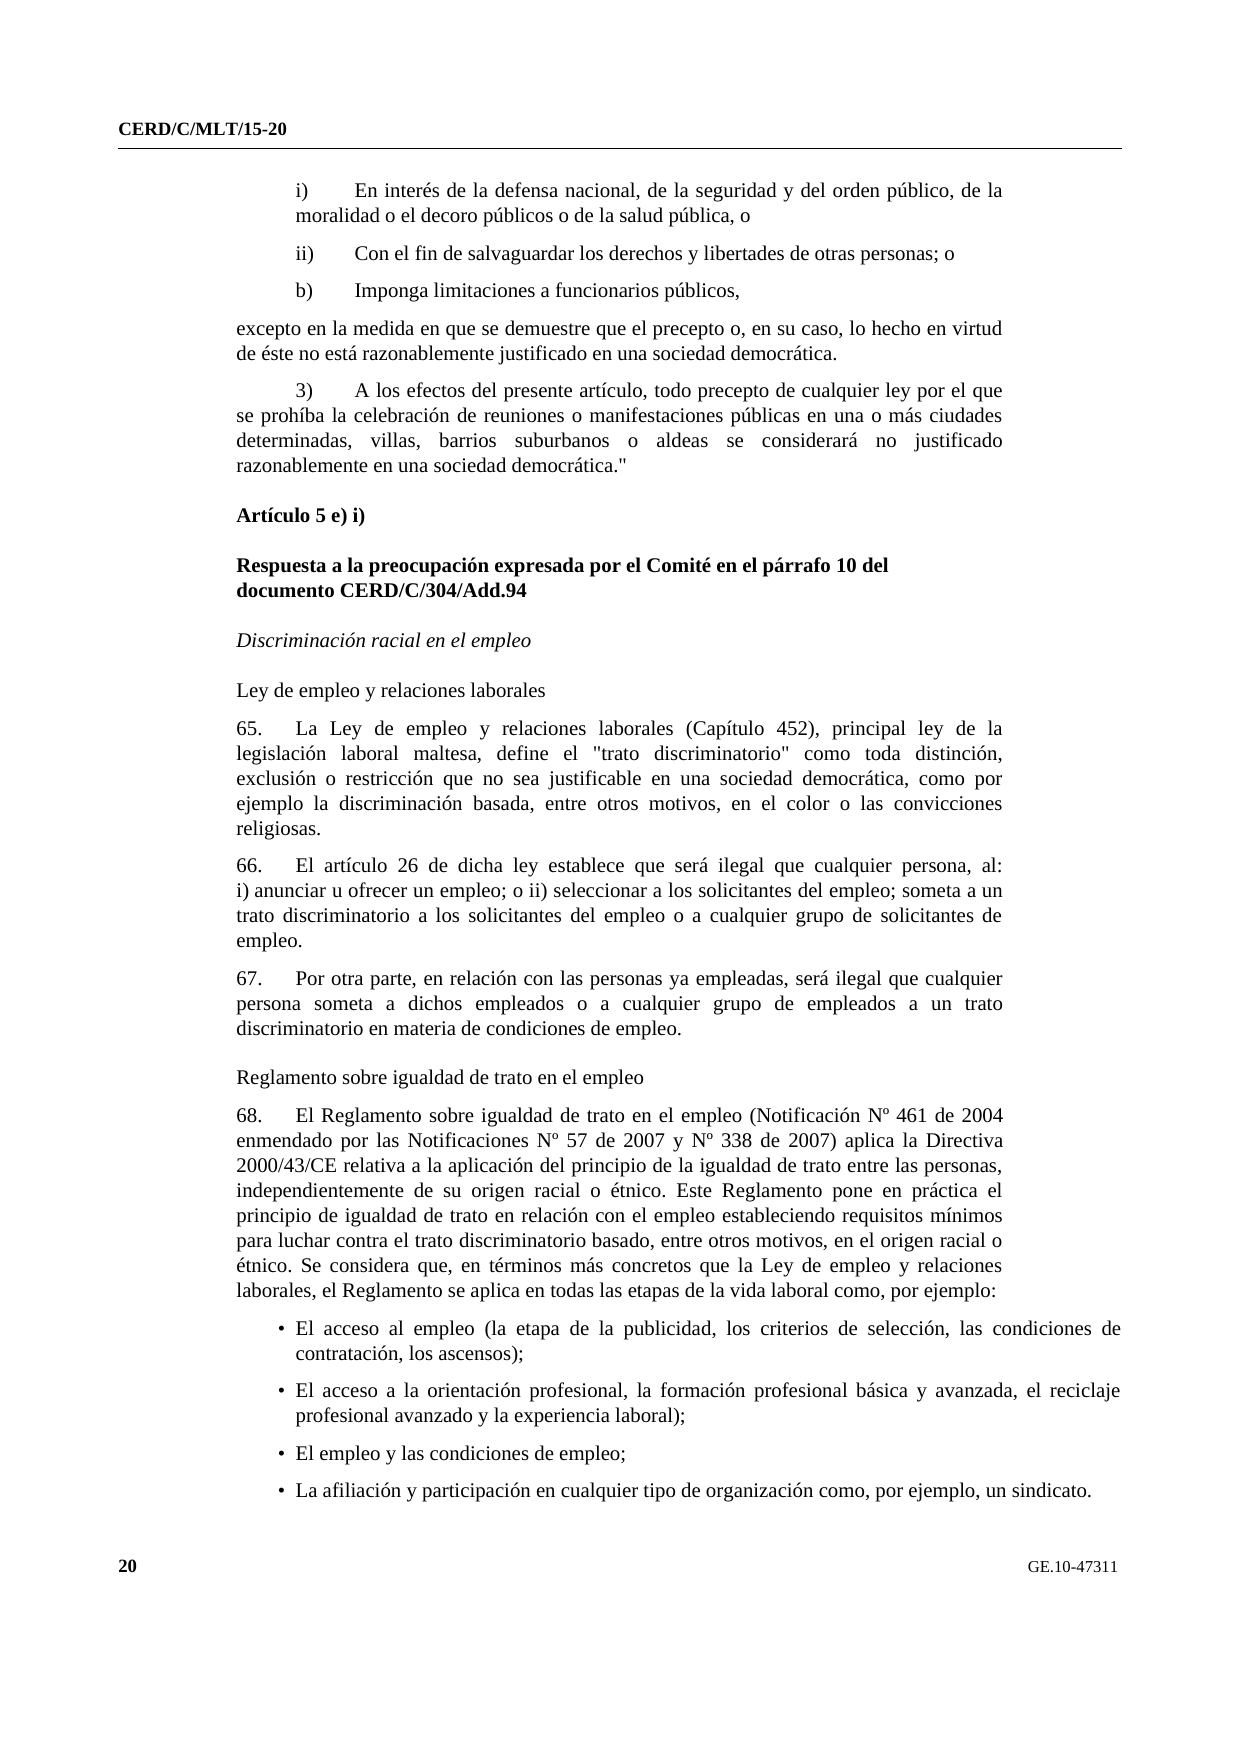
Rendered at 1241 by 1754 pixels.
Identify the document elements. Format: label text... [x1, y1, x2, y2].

text i) En interés de la defensa nacional, de la seguridad y del orden público, de la moralidad o el decoro públicos o de la salud pública, o [236, 177, 1004, 227]
text ii) Con el fin de salvaguardar los derechos y libertades de otras personas; o [236, 240, 1004, 265]
text 67. Por otra parte, en relación con las personas ya empleadas, será ilegal que cualquier persona someta a dichos empleados o a cualquier grupo de empleados a un trato discriminatorio en materia de condiciones de empleo. [236, 965, 1004, 1040]
text Respuesta a la preocupación expresada por el Comité en el párrafo 10 del documento CERD/C/304/Add.94 [118, 552, 1004, 602]
text La afiliación y participación en cualquier tipo de organización como, por ejemplo, un sindicato. [278, 1477, 1122, 1502]
text El acceso a la orientación profesional, la formación profesional básica y avanzada, el reciclaje profesional avanzado y la experiencia laboral); [278, 1377, 1122, 1427]
text El empleo y las condiciones de empleo; [278, 1440, 1122, 1465]
text b) Imponga limitaciones a funcionarios públicos, [236, 277, 1004, 302]
text 65. La Ley de empleo y relaciones laborales (Capítulo 452), principal ley de la legislación laboral maltesa, define el "trato discriminatorio" como toda distinción, exclusión o restricción que no sea justificable en una sociedad democrática, como por ejemplo la discriminación basada, entre otros motivos, en el color o las convicciones religiosas. [236, 715, 1004, 840]
text 3) A los efectos del presente artículo, todo precepto de cualquier ley por el que se prohíba la celebración de reuniones o manifestaciones públicas en una o más ciudades determinadas, villas, barrios suburbanos o aldeas se considerará no justificado razonablemente en una sociedad democrática." [236, 377, 1004, 477]
text excepto en la medida en que se demuestre que el precepto o, en su caso, lo hecho en virtud de éste no está razonablemente justificado en una sociedad democrática. [236, 315, 1004, 365]
text 68. El Reglamento sobre igualdad de trato en el empleo (Notificación Nº 461 de 2004 enmendado por las Notificaciones Nº 57 de 2007 y Nº 338 de 2007) aplica la Directiva 2000/43/CE relativa a la aplicación del principio de la igualdad de trato entre las personas, independientemente de su origen racial o étnico. Este Reglamento pone en práctica el principio de igualdad de trato en relación con el empleo estableciendo requisitos mínimos para luchar contra el trato discriminatorio basado, entre otros motivos, en el origen racial o étnico. Se considera que, en términos más concretos que la Ley de empleo y relaciones laborales, el Reglamento se aplica en todas las etapas de la vida laboral como, por ejemplo: [236, 1102, 1004, 1302]
text El acceso al empleo (la etapa de la publicidad, los criterios de selección, las condiciones de contratación, los ascensos); [278, 1315, 1122, 1365]
text Discriminación racial en el empleo [118, 627, 1004, 652]
text Reglamento sobre igualdad de trato en el empleo [118, 1065, 1004, 1090]
text Ley de empleo y relaciones laborales [118, 677, 1004, 702]
text Artículo 5 e) i) [118, 502, 1004, 527]
text 66. El artículo 26 de dicha ley establece que será ilegal que cualquier persona, al: i) anunciar u ofrecer un empleo; o ii) seleccionar a los solicitantes del empleo; someta a un trato discriminatorio a los solicitantes del empleo o a cualquier grupo de solicitantes de empleo. [236, 852, 1004, 952]
